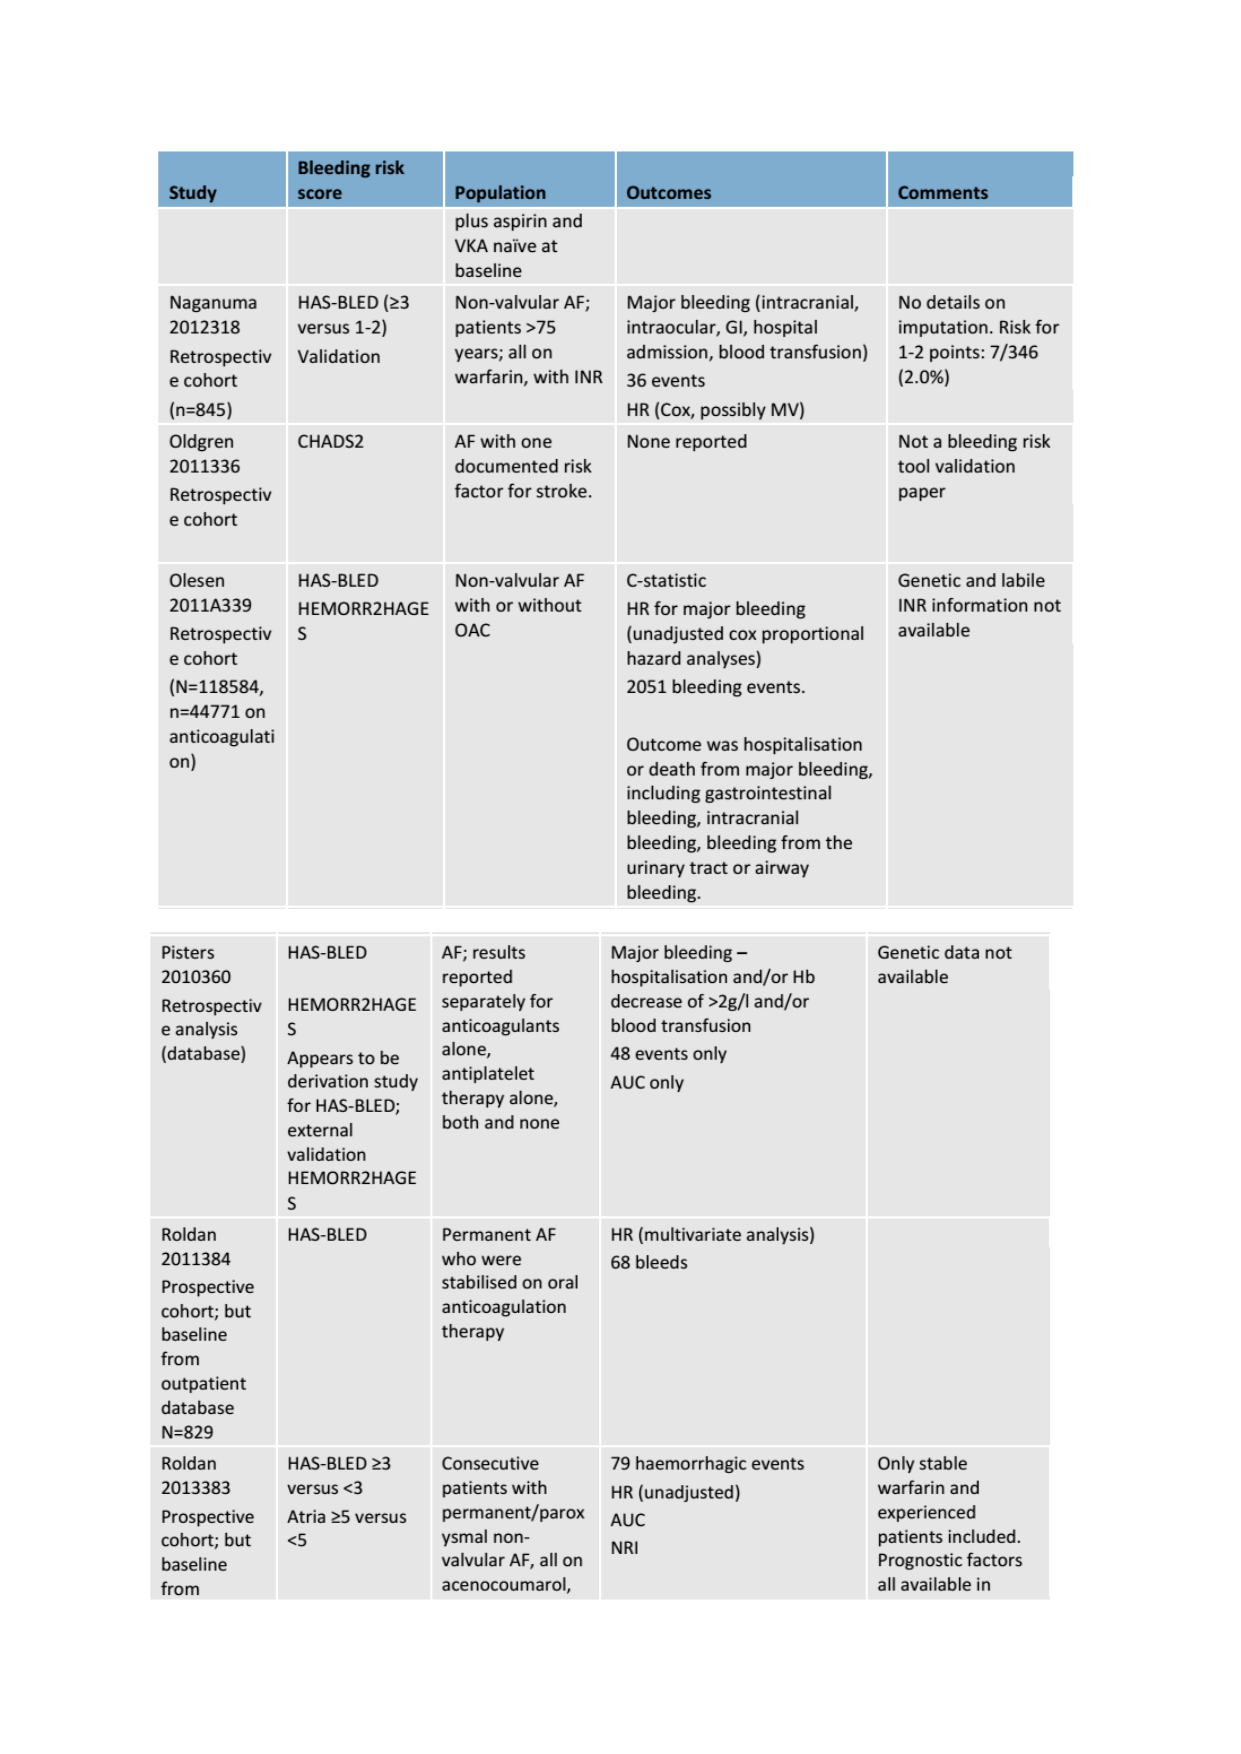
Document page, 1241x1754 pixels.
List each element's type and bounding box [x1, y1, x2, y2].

picture [147, 932, 1059, 1604]
picture [147, 147, 1078, 909]
